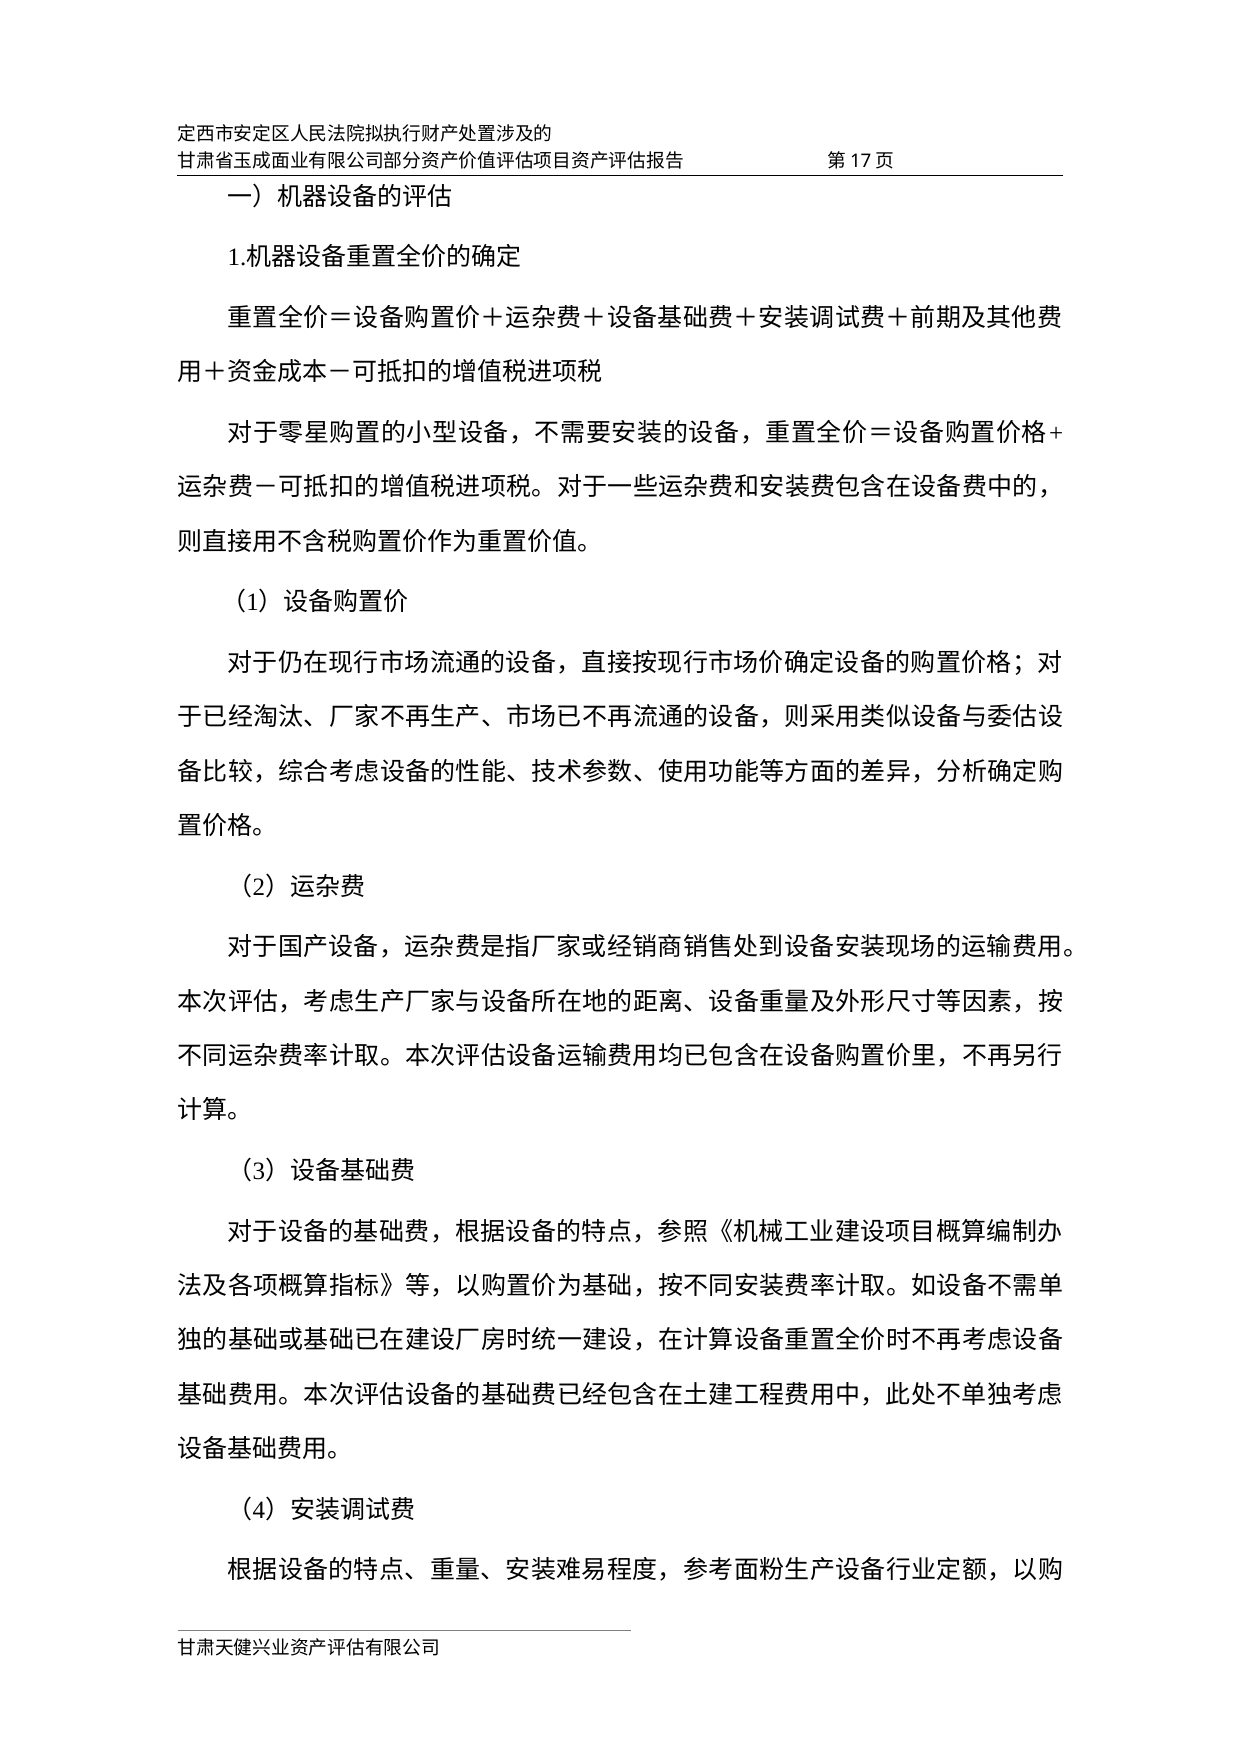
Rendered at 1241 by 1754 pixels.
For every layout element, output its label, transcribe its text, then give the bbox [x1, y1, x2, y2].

text 一）机器设备的评估 [177, 176, 1063, 212]
text 对于零星购置的小型设备，不需要安装的设备，重置全价＝设备购置价格+运杂费－可抵扣的增值税进项税。对于一些运杂费和安装费包含在设备费中的，则直接用不含税购置价作为重置价值。 [177, 412, 1063, 557]
text （3）设备基础费 [177, 1151, 1063, 1187]
text （1）设备购置价 [177, 582, 1063, 618]
text 对于设备的基础费，根据设备的特点，参照《机械工业建设项目概算编制办法及各项概算指标》等，以购置价为基础，按不同安装费率计取。如设备不需单独的基础或基础已在建设厂房时统一建设，在计算设备重置全价时不再考虑设备基础费用。本次评估设备的基础费已经包含在土建工程费用中，此处不单独考虑设备基础费用。 [177, 1211, 1063, 1465]
text 对于国产设备，运杂费是指厂家或经销商销售处到设备安装现场的运输费用。本次评估，考虑生产厂家与设备所在地的距离、设备重量及外形尺寸等因素，按不同运杂费率计取。本次评估设备运输费用均已包含在设备购置价里，不再另行计算。 [177, 927, 1063, 1126]
text 对于仍在现行市场流通的设备，直接按现行市场价确定设备的购置价格；对于已经淘汰、厂家不再生产、市场已不再流通的设备，则采用类似设备与委估设备比较，综合考虑设备的性能、技术参数、使用功能等方面的差异，分析确定购置价格。 [177, 642, 1063, 842]
text （2）运杂费 [177, 866, 1063, 902]
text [177, 1550, 1063, 1586]
text 重置全价＝设备购置价＋运杂费＋设备基础费＋安装调试费＋前期及其他费用＋资金成本－可抵扣的增值税进项税 [177, 297, 1063, 388]
text （4）安装调试费 [177, 1489, 1063, 1526]
text 1.机器设备重置全价的确定 [177, 237, 1063, 273]
